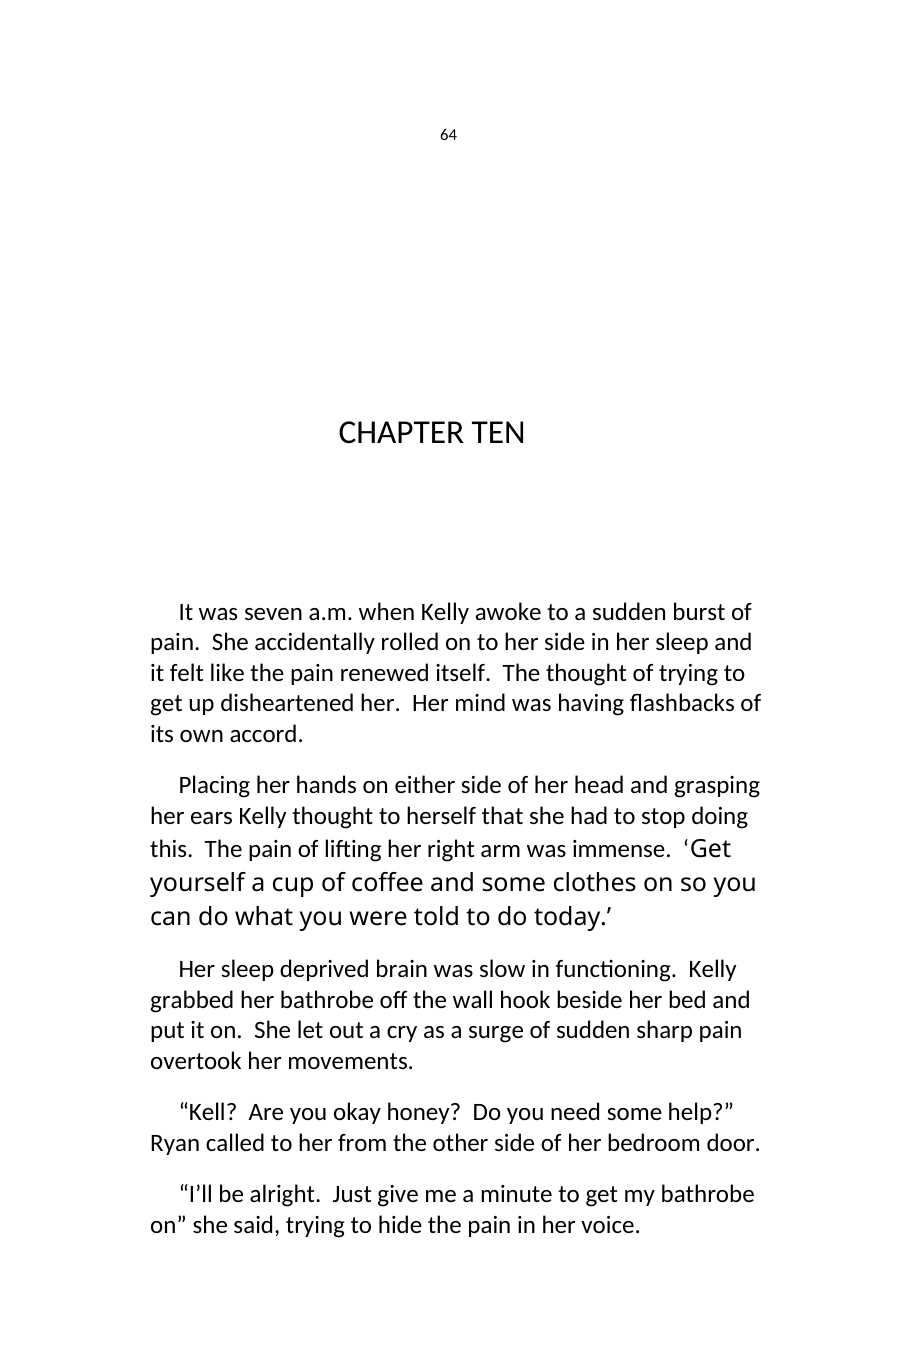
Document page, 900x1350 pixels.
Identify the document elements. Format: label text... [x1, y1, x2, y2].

text It was seven a.m. when Kelly awoke to a sudden burst of pain. She accidentally rolled on to her side in her sleep and it felt like the pain renewed itself. The thought of trying to get up disheartened her. Her mind was having flashbacks of its own accord. [150, 596, 768, 748]
text 64 [150, 124, 768, 144]
text Placing her hands on either side of her head and grasping her ears Kelly thought to herself that she had to stop doing this. The pain of lifting her right arm was immense. ‘Get yourself a cup of coffee and some clothes on so you can do what you were told to do today.’ [150, 769, 768, 933]
text Her sleep deprived brain was slow in functioning. Kelly grabbed her bathrobe off the wall hook beside her bed and put it on. She let out a cry as a surge of sudden sharp pain overtook her movements. [150, 953, 768, 1076]
text CHAPTER TEN [75, 411, 768, 452]
text “I’ll be alright. Just give me a minute to get my bathrobe on” she said, trying to hide the pain in her voice. [150, 1178, 768, 1239]
text “Kell? Are you okay honey? Do you need some help?” Ryan called to her from the other side of her bedroom door. [150, 1096, 768, 1157]
